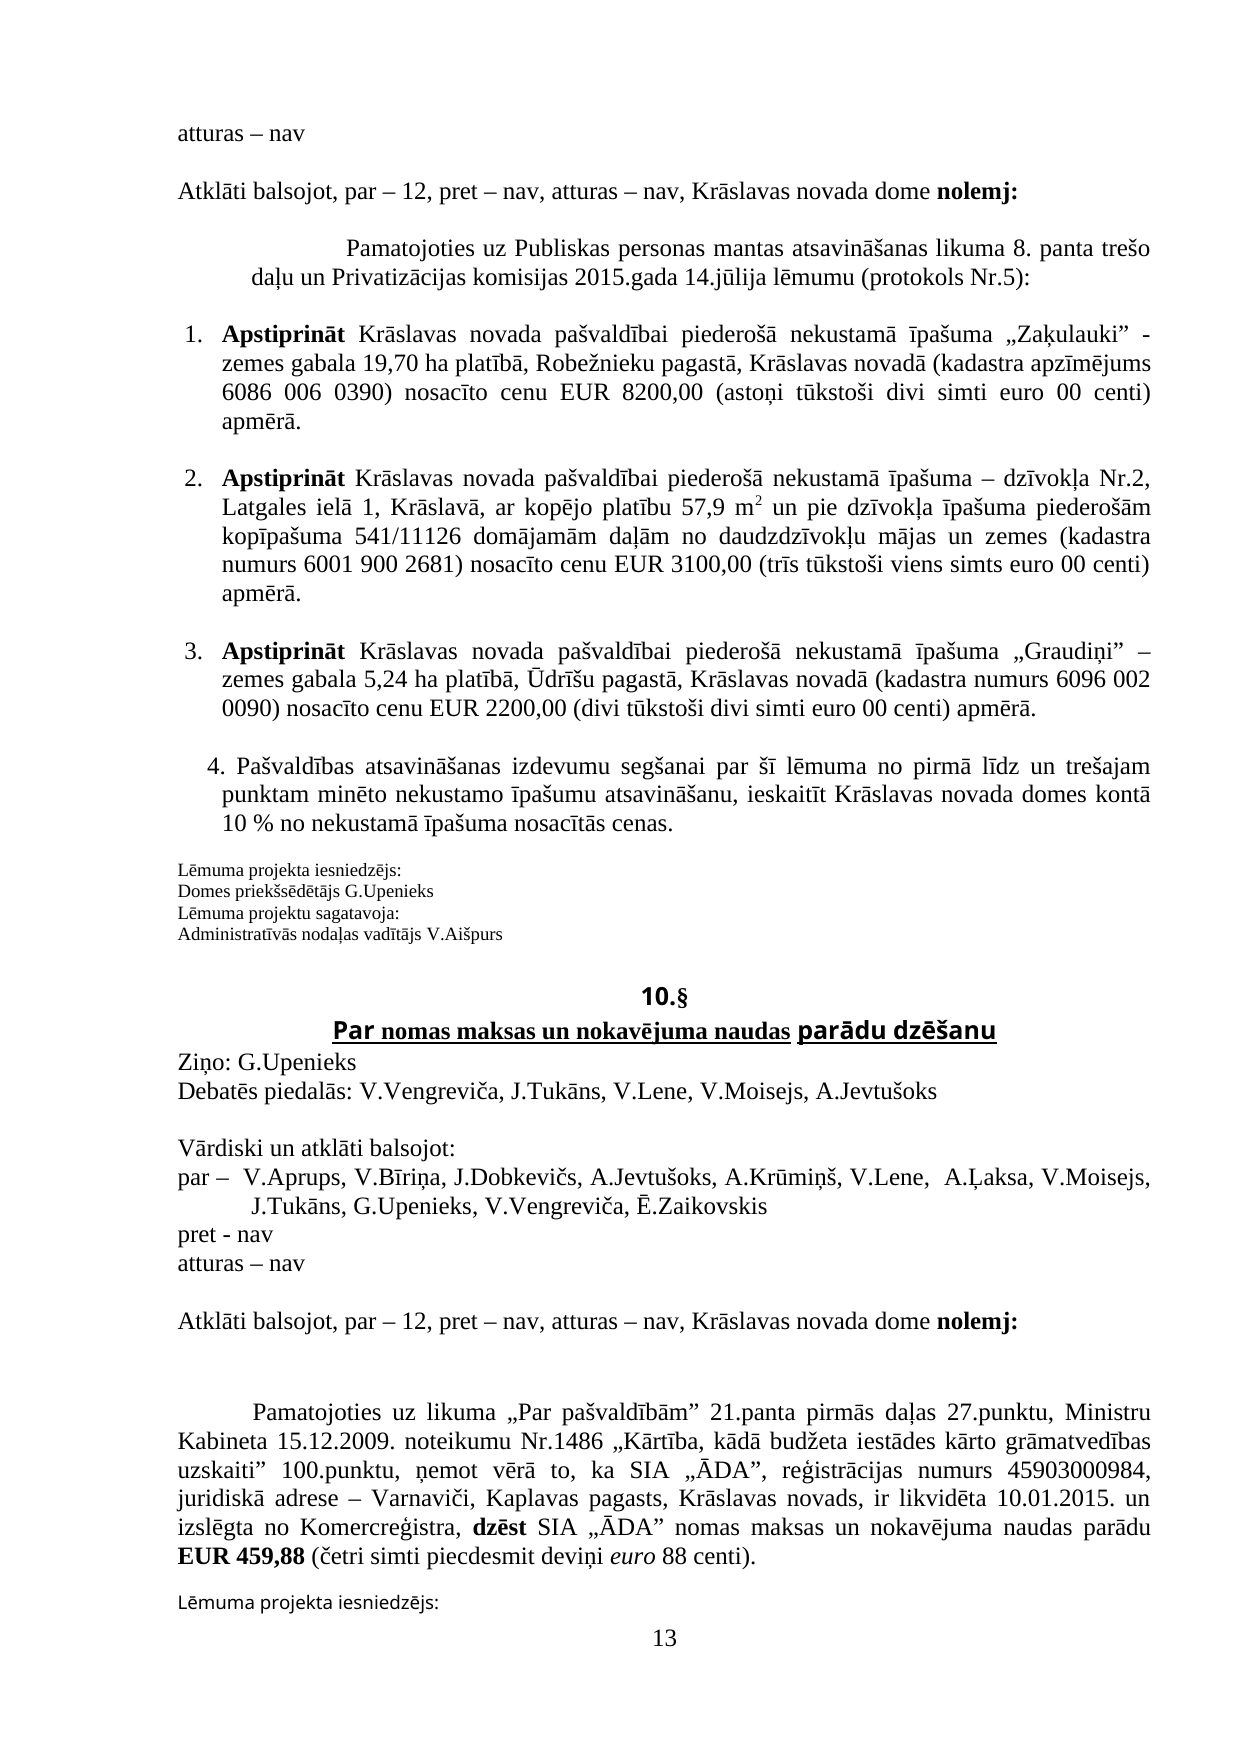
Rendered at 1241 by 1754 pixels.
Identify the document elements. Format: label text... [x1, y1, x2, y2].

text 10.§ [177, 979, 1152, 1013]
text par – V.Aprups, V.Bīriņa, J.Dobkevičs, A.Jevtušoks, A.Krūmiņš, V.Lene, A.Ļaksa, V.Moisejs, J.Tukāns, G.Upenieks, V.Vengreviča, Ē.Zaikovskis [177, 1162, 1152, 1219]
text 4. Pašvaldības atsavināšanas izdevumu segšanai par šī lēmuma no pirmā līdz un trešajam punktam minēto nekustamo īpašumu atsavināšanu, ieskaitīt Krāslavas novada domes kontā 10 % no nekustamā īpašuma nosacītās cenas. [207, 751, 1152, 837]
list Apstiprināt Krāslavas novada pašvaldībai piederošā nekustamā īpašuma „Zaķulauki” - zemes gabala 19,70 ha platībā, Robežnieku pagastā, Krāslavas novadā (kadastra apzīmējums 6086 006 0390) nosacīto cenu EUR 8200,00 (astoņi tūkstoši divi simti euro 00 centi) apmērā. [184, 319, 1152, 434]
text Debatēs piedalās: V.Vengreviča, J.Tukāns, V.Lene, V.Moisejs, A.Jevtušoks [177, 1076, 1152, 1104]
text Par nomas maksas un nokavējuma naudas parādu dzēšanu [177, 1013, 1152, 1047]
text atturas – nav [177, 1248, 1152, 1277]
list Atklāti balsojot, par – 12, pret – nav, atturas – nav, Krāslavas novada dome nolemj: [177, 176, 1152, 204]
text Pamatojoties uz Publiskas personas mantas atsavināšanas likuma 8. panta trešo daļu un Privatizācijas komisijas 2015.gada 14.jūlija lēmumu (protokols Nr.5): [251, 233, 1152, 291]
text Ziņo: G.Upenieks [177, 1047, 1152, 1076]
text Lēmuma projekta iesniedzējs: [177, 858, 1152, 880]
text Domes priekšsēdētājs G.Upenieks [177, 880, 1152, 902]
text Lēmuma projekta iesniedzējs: [177, 1589, 1152, 1614]
text Pamatojoties uz likuma „Par pašvaldībām” 21.panta pirmās daļas 27.punktu, Ministru Kabineta 15.12.2009. noteikumu Nr.1486 „Kārtība, kādā budžeta iestādes kārto grāmatvedības uzskaiti” 100.punktu, ņemot vērā to, ka SIA „ĀDA”, reģistrācijas numurs 45903000984, juridiskā adrese – Varnaviči, Kaplavas pagasts, Krāslavas novads, ir likvidēta 10.01.2015. un izslēgta no Komercreģistra, dzēst SIA „ĀDA” nomas maksas un nokavējuma naudas parādu EUR 459,88 (četri simti piecdesmit deviņi euro 88 centi). [177, 1397, 1152, 1570]
text atturas – nav [177, 118, 1152, 147]
list Atklāti balsojot, par – 12, pret – nav, atturas – nav, Krāslavas novada dome nolemj: [177, 1306, 1152, 1334]
list Apstiprināt Krāslavas novada pašvaldībai piederošā nekustamā īpašuma – dzīvokļa Nr.2, Latgales ielā 1, Krāslavā, ar kopējo platību 57,9 m2 un pie dzīvokļa īpašuma piederošām kopīpašuma 541/11126 domājamām daļām no daudzdzīvokļu mājas un zemes (kadastra numurs 6001 900 2681) nosacīto cenu EUR 3100,00 (trīs tūkstoši viens simts euro 00 centi) apmērā. [184, 463, 1152, 607]
text pret - nav [177, 1219, 1152, 1248]
text Lēmuma projektu sagatavoja: [177, 902, 1152, 923]
text Vārdiski un atklāti balsojot: [177, 1133, 1152, 1162]
list Apstiprināt Krāslavas novada pašvaldībai piederošā nekustamā īpašuma „Graudiņi” – zemes gabala 5,24 ha platībā, Ūdrīšu pagastā, Krāslavas novadā (kadastra numurs 6096 002 0090) nosacīto cenu EUR 2200,00 (divi tūkstoši divi simti euro 00 centi) apmērā. [184, 636, 1152, 722]
text Administratīvās nodaļas vadītājs V.Aišpurs [177, 923, 1152, 945]
